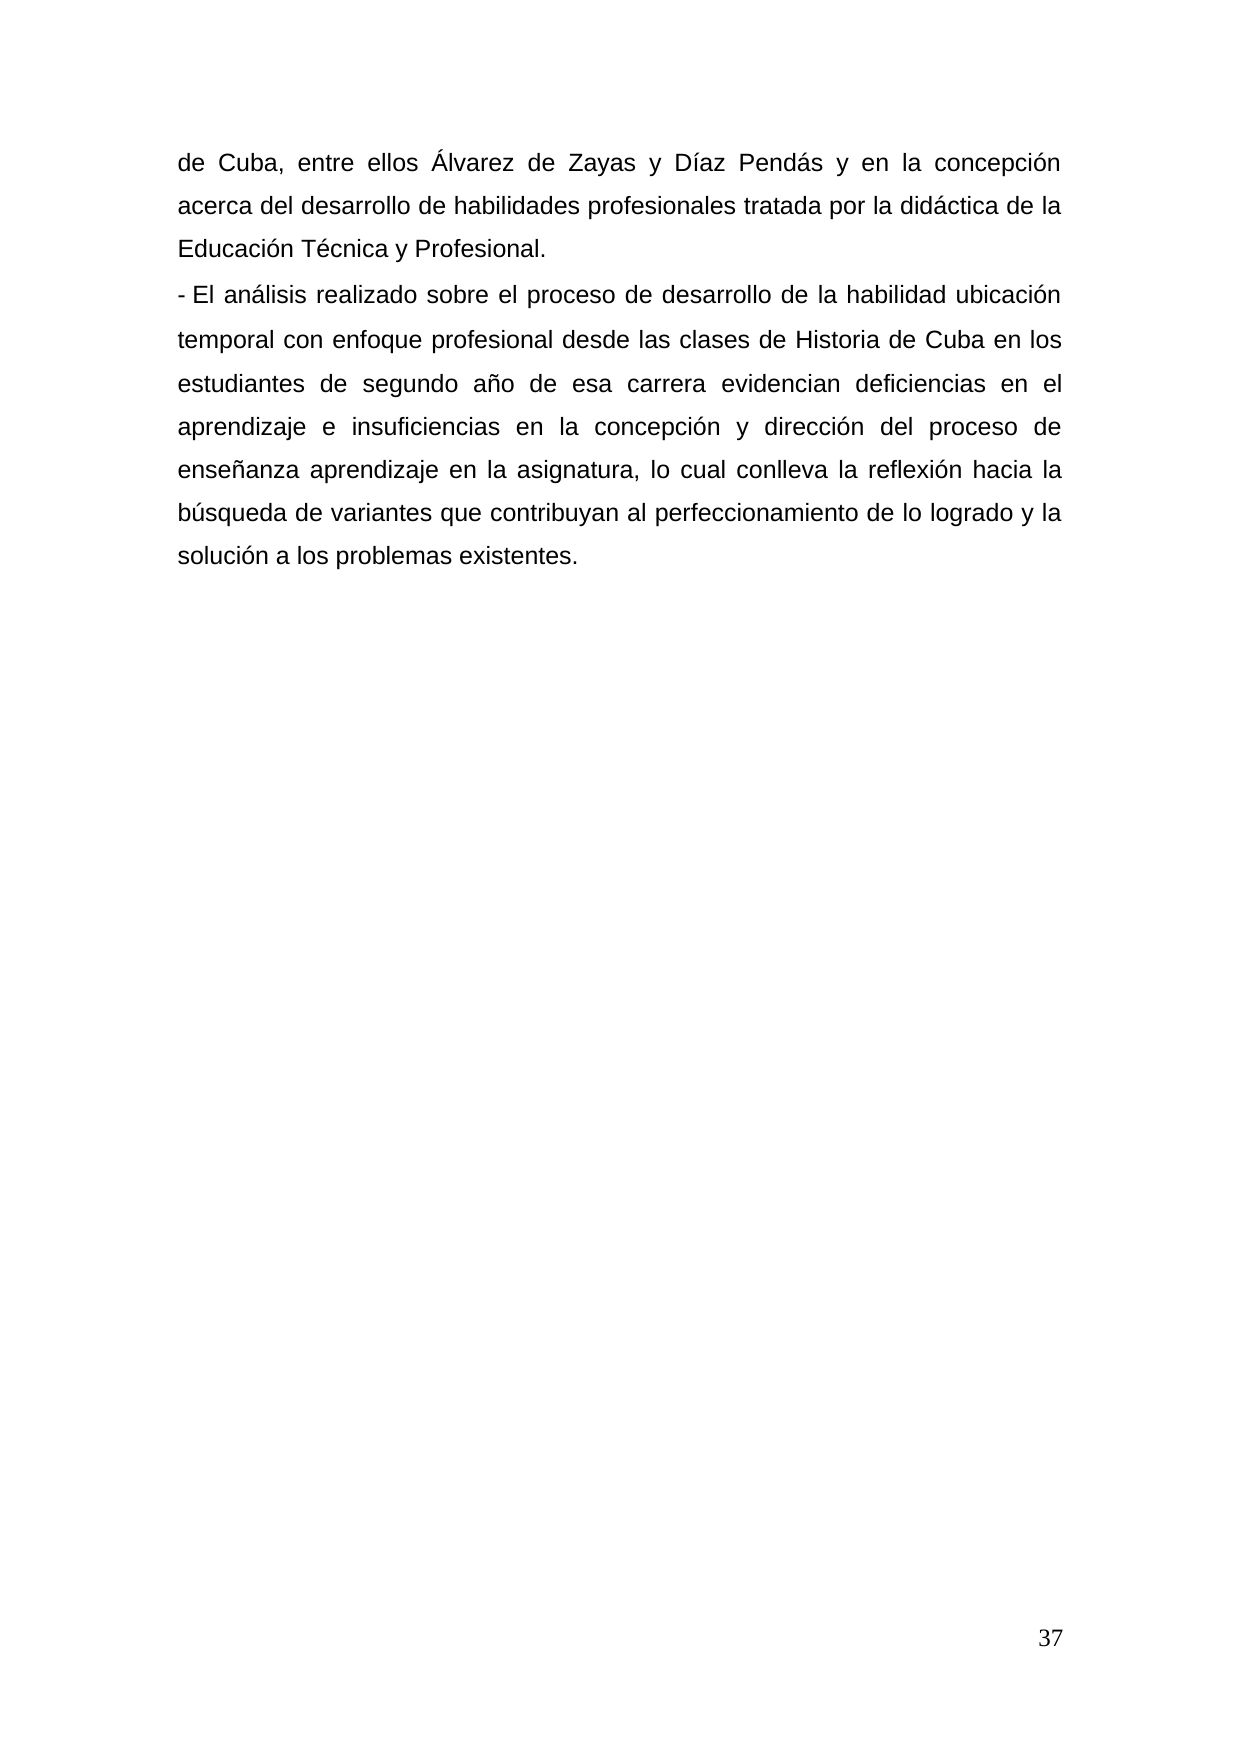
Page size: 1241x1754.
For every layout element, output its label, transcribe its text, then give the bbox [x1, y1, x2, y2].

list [177, 148, 1063, 263]
list El análisis realizado sobre el proceso de desarrollo de la habilidad ubicación temporal con enfoque profesional desde las clases de Historia de Cuba en los estudiantes de segundo año de esa carrera evidencian deficiencias en el aprendizaje e insuficiencias en la concepción y dirección del proceso de enseñanza aprendizaje en la asignatura, lo cual conlleva la reflexión hacia la búsqueda de variantes que contribuyan al perfeccionamiento de lo logrado y la solución a los problemas existentes. [177, 277, 1063, 570]
